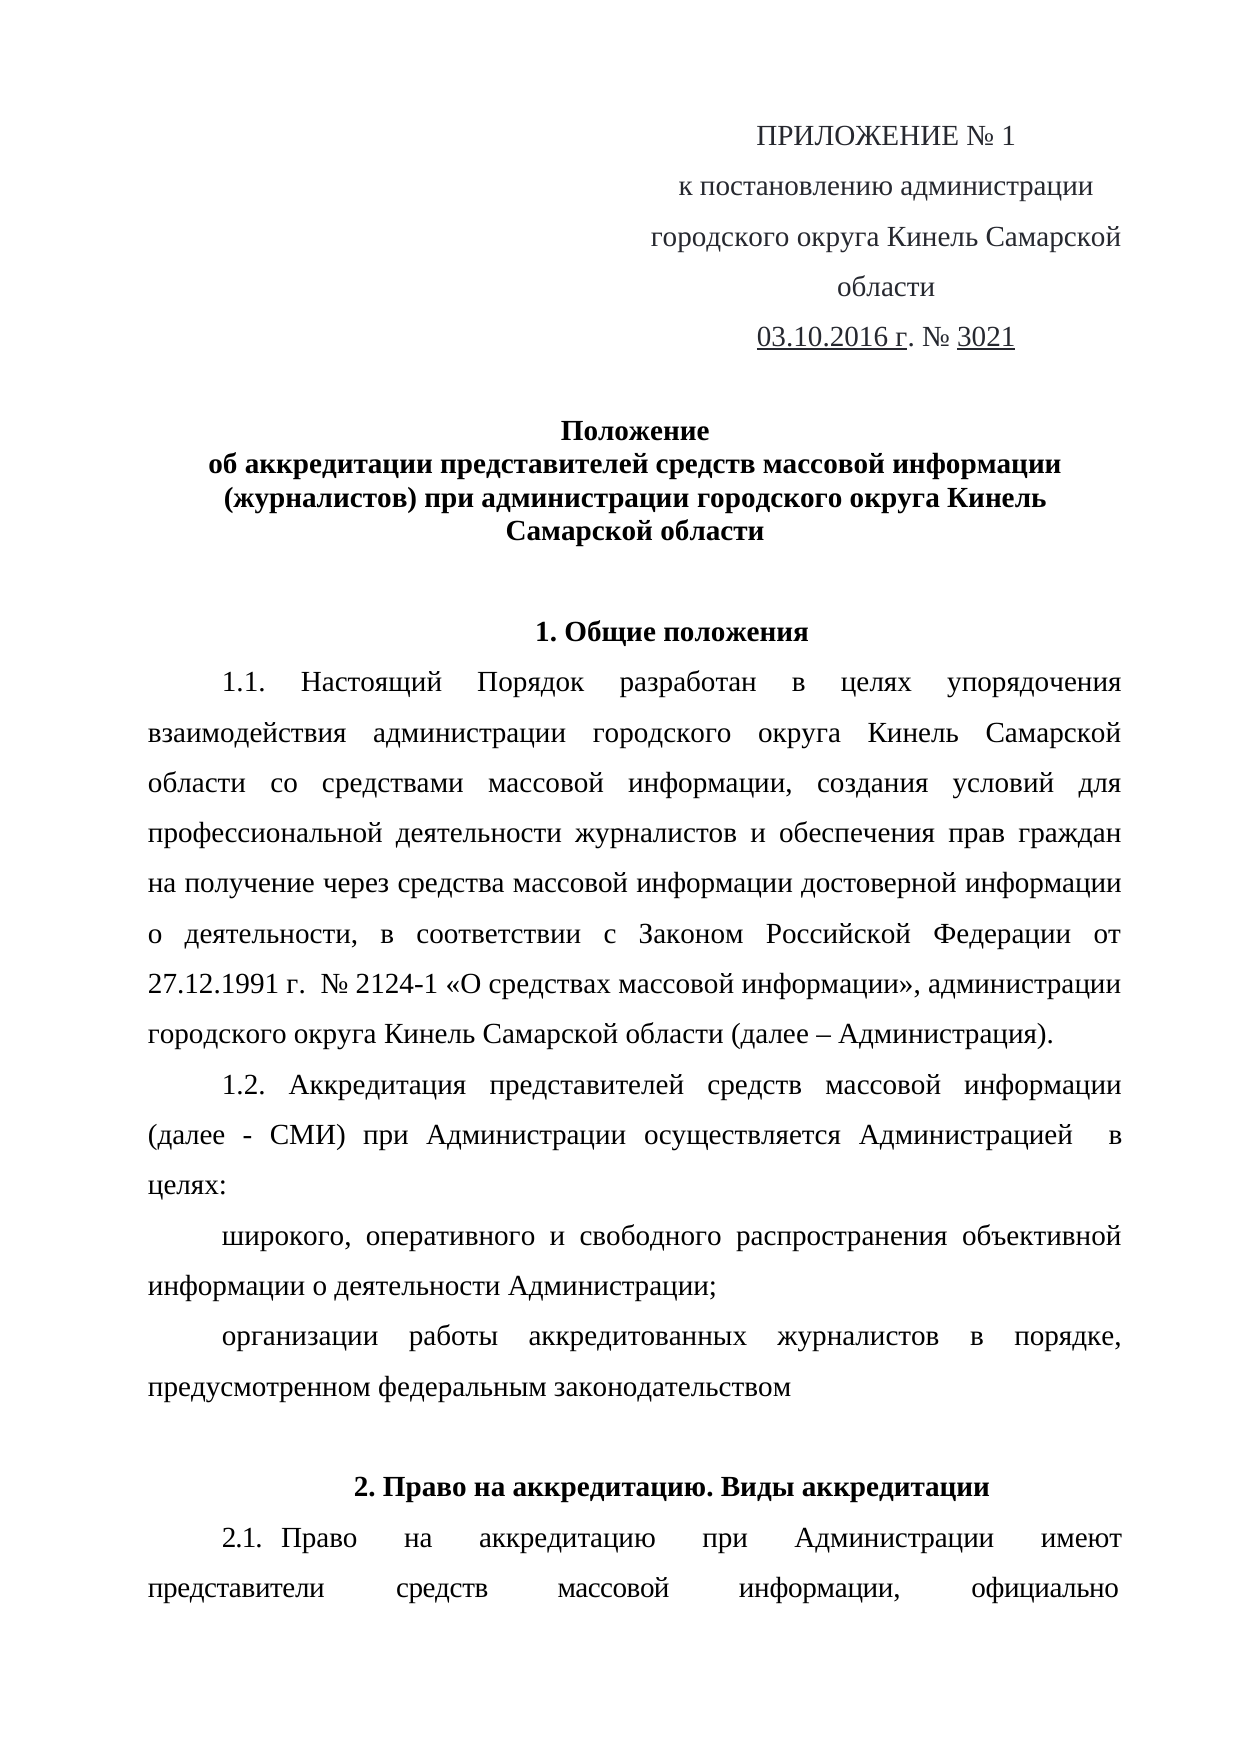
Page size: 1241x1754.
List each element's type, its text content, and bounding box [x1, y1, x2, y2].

text Положение об аккредитации представителей средств массовой информации (журналистов) при администрации городского округа Кинель Самарской области [148, 413, 1122, 547]
text 1.1. Настоящий Порядок разработан в целях упорядочения взаимодействия администрации городского округа Кинель Самарской области со средствами массовой информации, создания условий для профессиональной деятельности журналистов и обеспечения прав граждан на получение через средства массовой информации достоверной информации о деятельности, в соответствии с Законом Российской Федерации от 27.12.1991 г. № 2124-1 «О средствах массовой информации», администрации городского округа Кинель Самарской области (далее – Администрация). [148, 664, 1122, 1050]
subtitle 1. Общие положения [148, 614, 1122, 648]
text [148, 1520, 1122, 1603]
text организации работы аккредитованных журналистов в порядке, предусмотренном федеральным законодательством [148, 1318, 1122, 1402]
text 1.2. Аккредитация представителей средств массовой информации (далее - СМИ) при Администрации осуществляется Администрацией в целях: [148, 1067, 1122, 1201]
text ПРИЛОЖЕНИЕ № 1 [650, 118, 1122, 152]
text к постановлению администрации [650, 168, 1122, 202]
text широкого, оперативного и свободного распространения объективной информации о деятельности Администрации; [148, 1218, 1122, 1302]
text 2. Право на аккредитацию. Виды аккредитации [148, 1469, 1122, 1503]
text городского округа Кинель Самарской области [650, 219, 1122, 303]
text 03.10.2016 г. № 3021 [650, 319, 1122, 353]
